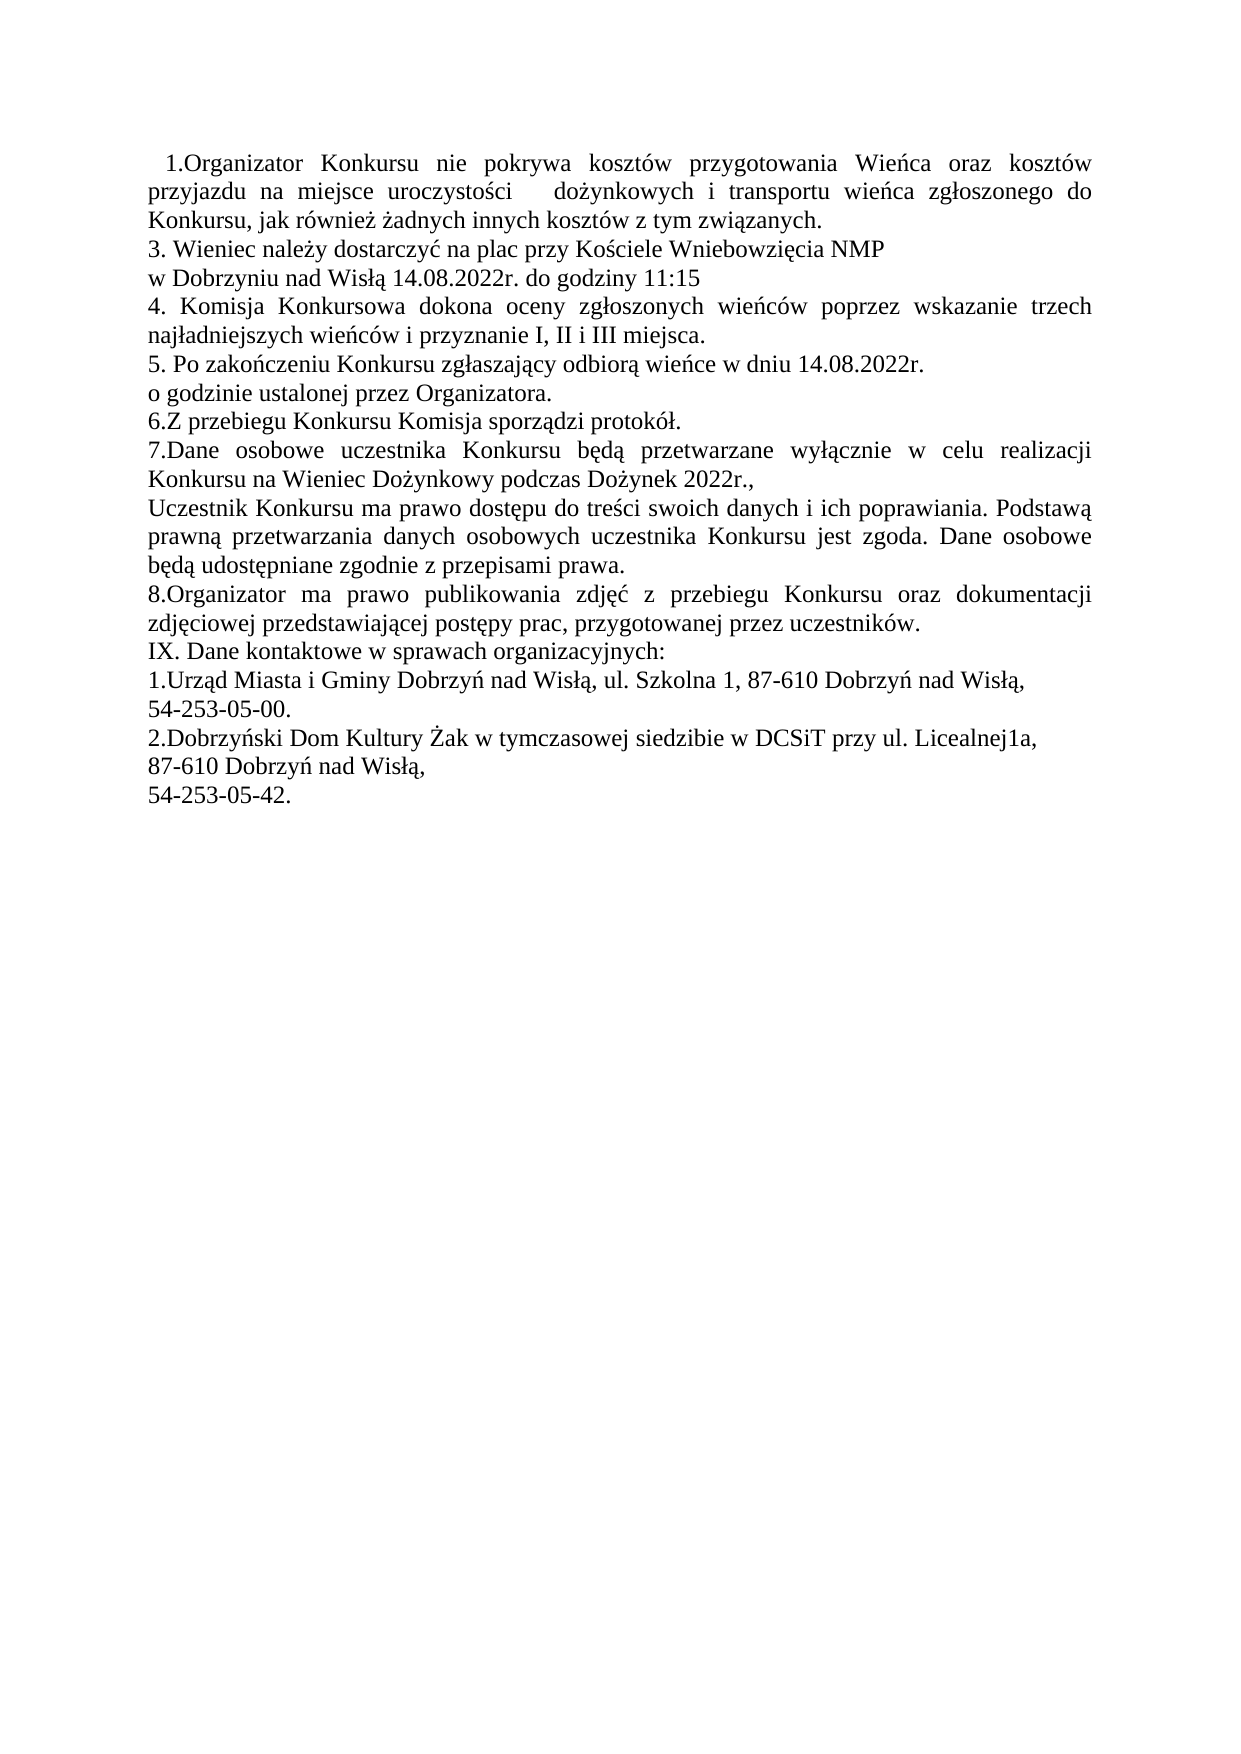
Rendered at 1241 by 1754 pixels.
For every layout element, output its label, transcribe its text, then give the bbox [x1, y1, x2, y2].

text 1.Urząd Miasta i Gminy Dobrzyń nad Wisłą, ul. Szkolna 1, 87-610 Dobrzyń nad Wisłą, [148, 665, 1093, 694]
text 54-253-05-00. [148, 694, 1093, 723]
text 3. Wieniec należy dostarczyć na plac przy Kościele Wniebowzięcia NMP [148, 234, 1093, 263]
text 8.Organizator ma prawo publikowania zdjęć z przebiegu Konkursu oraz dokumentacji zdjęciowej przedstawiającej postępy prac, przygotowanej przez uczestników. [148, 579, 1093, 636]
text 6.Z przebiegu Konkursu Komisja sporządzi protokół. [148, 406, 1093, 435]
text 5. Po zakończeniu Konkursu zgłaszający odbiorą wieńce w dniu 14.08.2022r. [148, 349, 1093, 378]
text w Dobrzyniu nad Wisłą 14.08.2022r. do godziny 11:15 [148, 263, 1093, 291]
text IX. Dane kontaktowe w sprawach organizacyjnych: [148, 636, 1093, 665]
text 1.Organizator Konkursu nie pokrywa kosztów przygotowania Wieńca oraz kosztów przyjazdu na miejsce uroczystości dożynkowych i transportu wieńca zgłoszonego do Konkursu, jak również żadnych innych kosztów z tym związanych. [148, 148, 1093, 234]
text 4. Komisja Konkursowa dokona oceny zgłoszonych wieńców poprzez wskazanie trzech najładniejszych wieńców i przyznanie I, II i III miejsca. [148, 291, 1093, 349]
text o godzinie ustalonej przez Organizatora. [148, 378, 1093, 406]
text 87-610 Dobrzyń nad Wisłą, [148, 751, 1093, 780]
text 7.Dane osobowe uczestnika Konkursu będą przetwarzane wyłącznie w celu realizacji Konkursu na Wieniec Dożynkowy podczas Dożynek 2022r., [148, 435, 1093, 493]
text 54-253-05-42. [148, 780, 1093, 809]
text Uczestnik Konkursu ma prawo dostępu do treści swoich danych i ich poprawiania. Podstawą prawną przetwarzania danych osobowych uczestnika Konkursu jest zgoda. Dane osobowe będą udostępniane zgodnie z przepisami prawa. [148, 493, 1093, 579]
text 2.Dobrzyński Dom Kultury Żak w tymczasowej siedzibie w DCSiT przy ul. Licealnej1a, [148, 723, 1093, 751]
